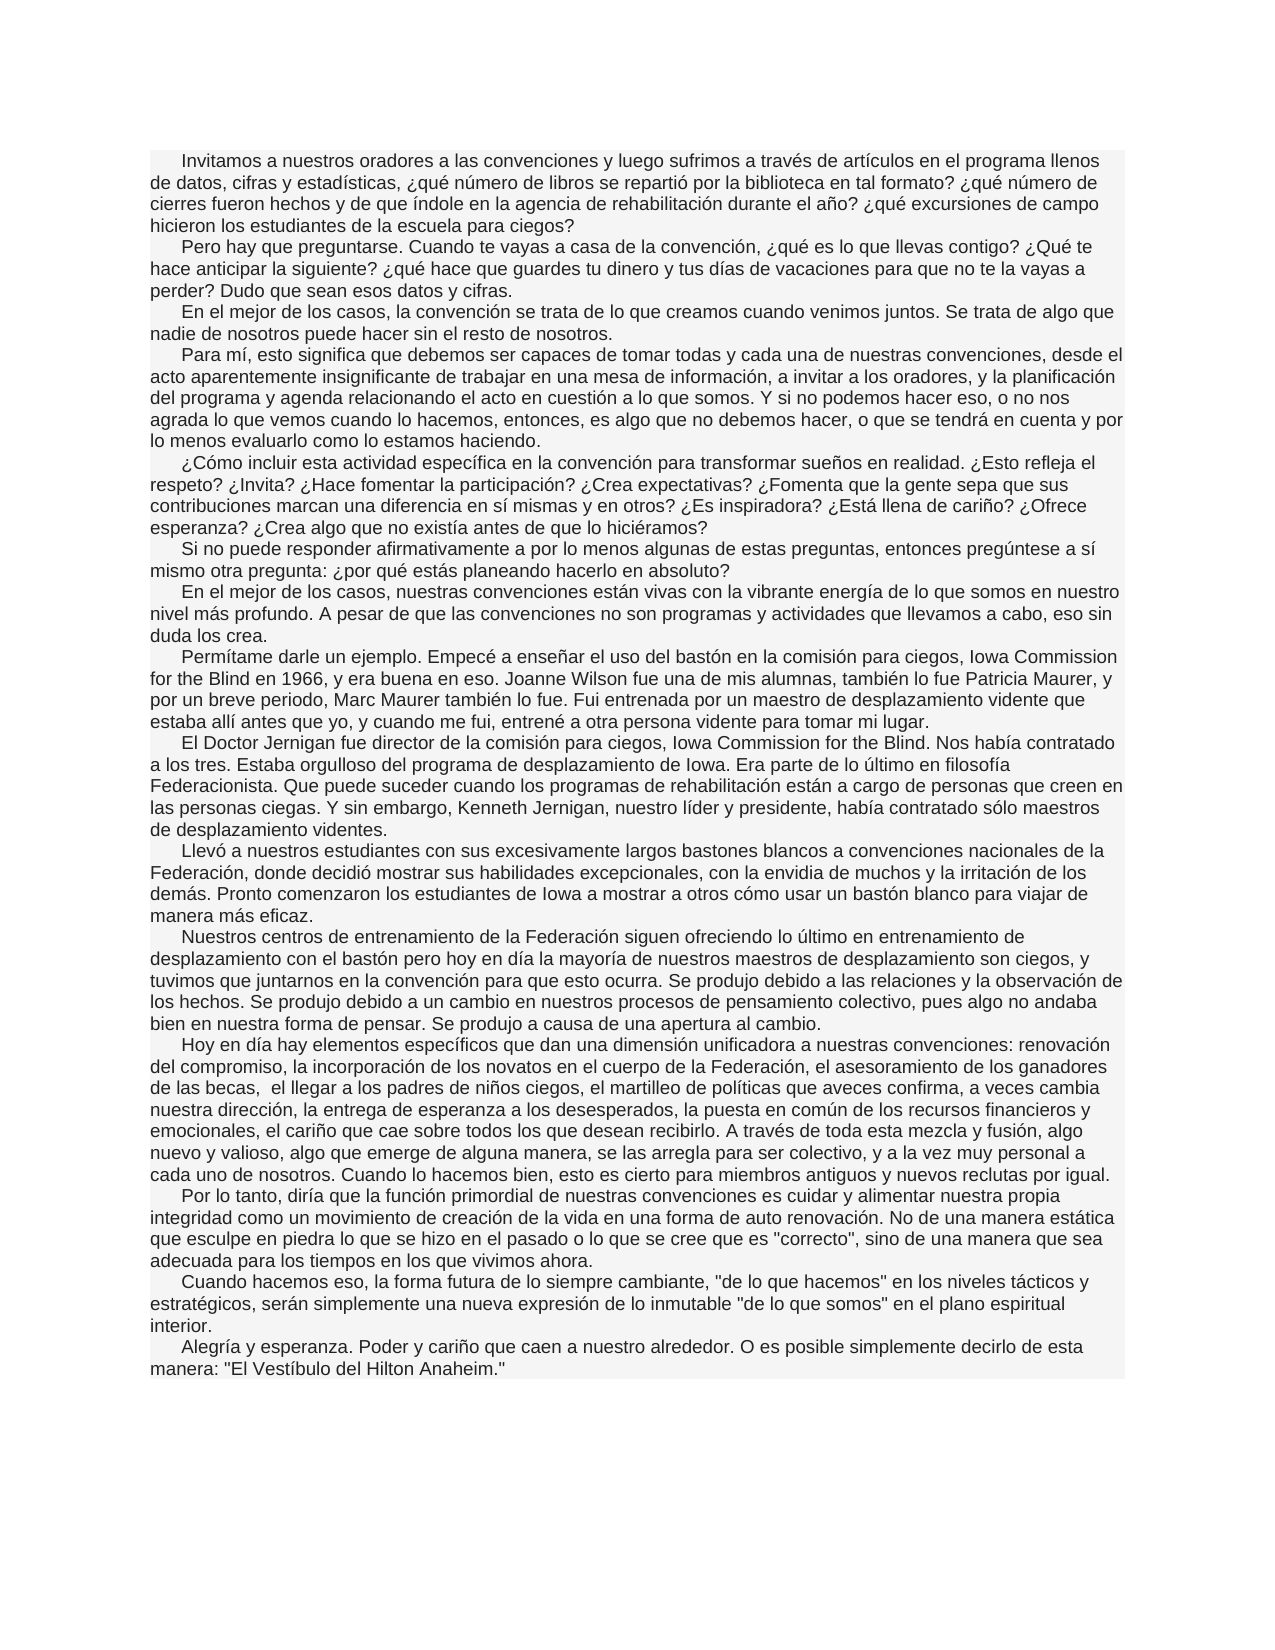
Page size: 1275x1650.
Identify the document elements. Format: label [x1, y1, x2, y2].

text [150, 150, 1125, 1379]
